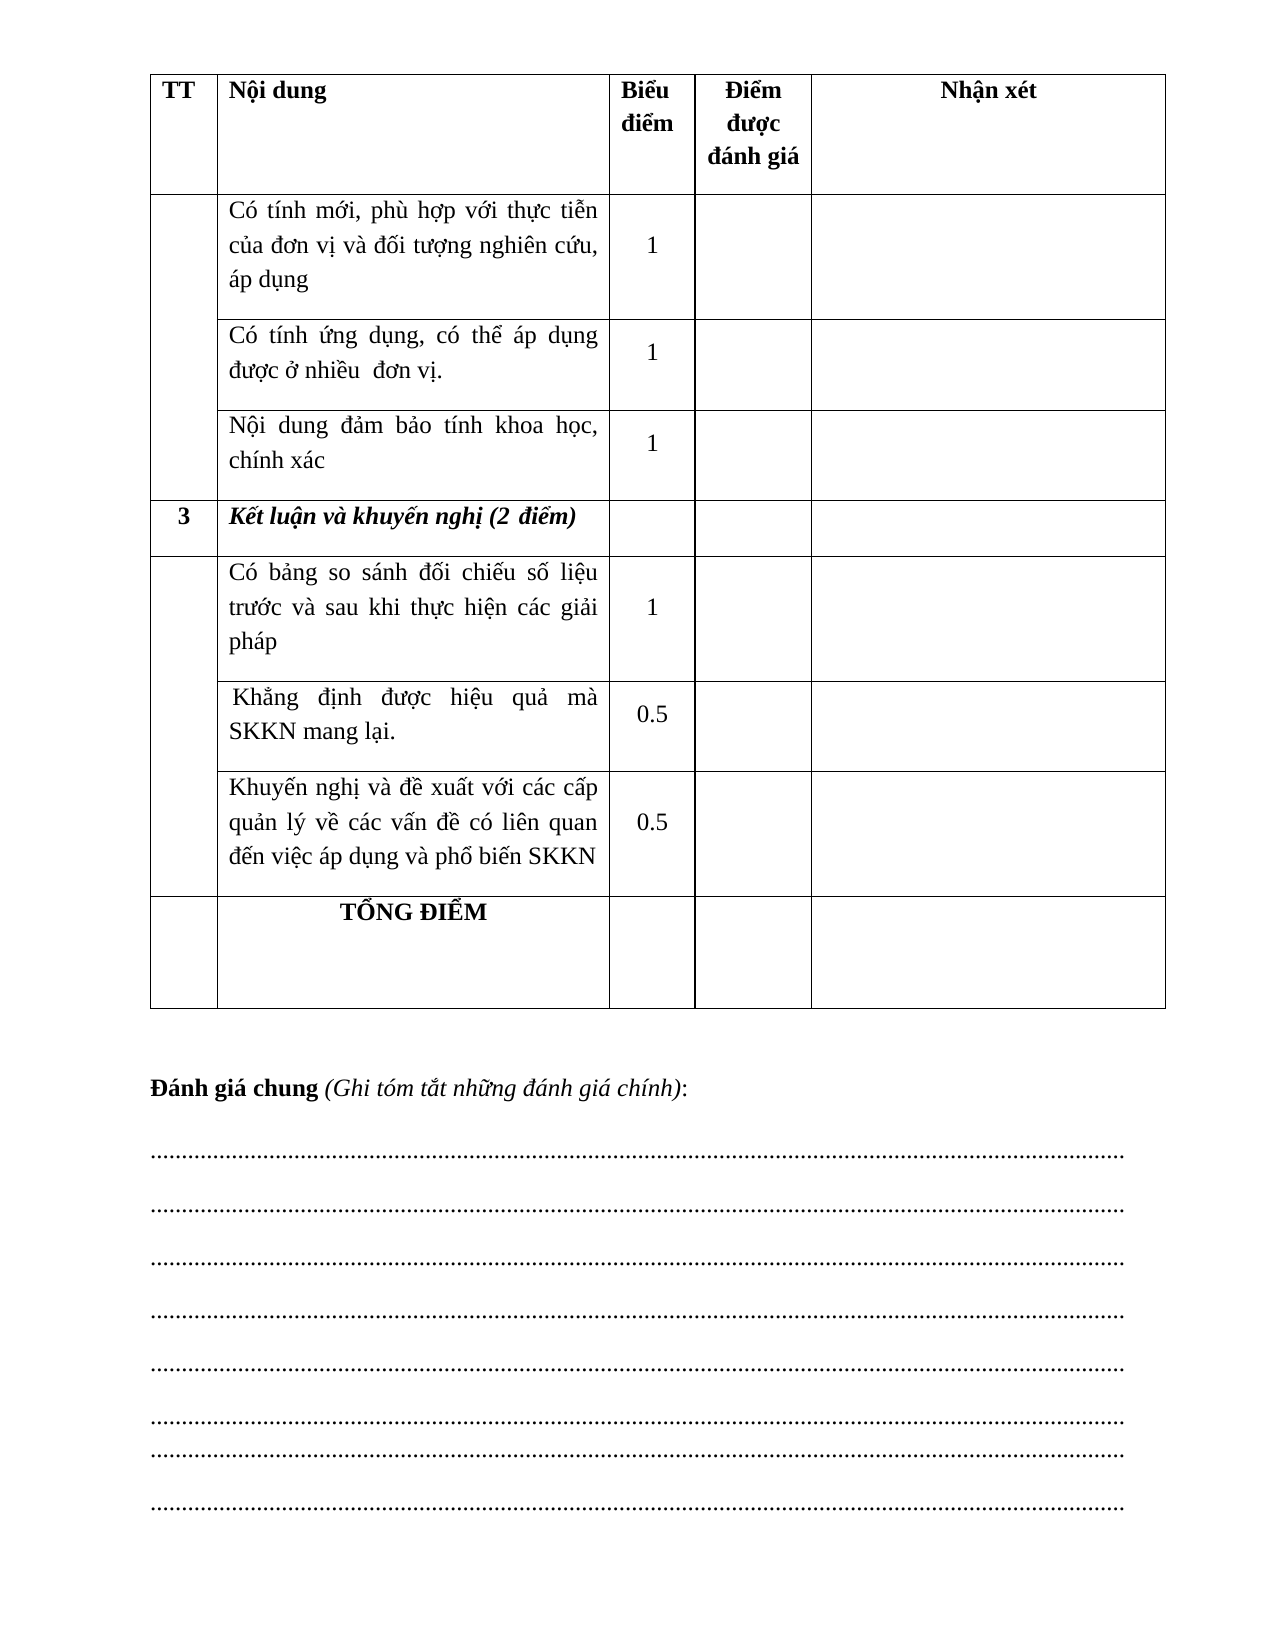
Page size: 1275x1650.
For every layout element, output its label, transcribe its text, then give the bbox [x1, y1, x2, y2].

text Đánh giá chung (Ghi tóm tắt những đánh giá chính): [150, 1073, 1125, 1101]
table_cell [812, 772, 1165, 896]
table_cell [696, 195, 811, 319]
table_header Nhận xét [812, 75, 1165, 194]
table_cell [696, 501, 811, 556]
table_cell Kết luận và khuyến nghị (2 điểm) [218, 501, 609, 556]
table_cell [696, 320, 811, 409]
table_cell 0.5 [610, 682, 694, 771]
table_cell 1 [610, 320, 694, 409]
table_cell Nội dung đảm bảo tính khoa học, chính xác [218, 411, 609, 500]
table_cell [812, 411, 1165, 500]
table_cell Khẳng định được hiệu quả mà SKKN mang lại. [218, 682, 609, 771]
table_header Nội dung [218, 75, 609, 194]
table_cell 1 [610, 195, 694, 319]
table_cell Có bảng so sánh đối chiếu số liệu trước và sau khi thực hiện các giải pháp [218, 557, 609, 681]
table_cell [812, 682, 1165, 771]
table_cell [696, 682, 811, 771]
table_cell Khuyến nghị và đề xuất với các cấp quản lý về các vấn đề có liên quan đến việc áp dụng và phổ biến SKKN [218, 772, 609, 896]
table_cell Có tính mới, phù hợp với thực tiễn của đơn vị và đối tượng nghiên cứu, áp dụng [218, 195, 609, 319]
table_cell [610, 897, 694, 1008]
table_cell 1 [610, 557, 694, 681]
table_cell [696, 557, 811, 681]
table_cell 3 [151, 501, 217, 556]
table_cell [812, 557, 1165, 681]
table_header Biểu điểm [610, 75, 694, 194]
table_cell [696, 772, 811, 896]
table_cell [151, 557, 217, 896]
table_cell Có tính ứng dụng, có thể áp dụng được ở nhiều đơn vị. [218, 320, 609, 409]
table_cell TỔNG ĐIỂM [218, 897, 609, 1008]
table_cell [812, 501, 1165, 556]
table_cell 0.5 [610, 772, 694, 896]
table_cell [696, 411, 811, 500]
table_cell [812, 320, 1165, 409]
table_header TT [151, 75, 217, 194]
table_header Điểm được đánh giá [696, 75, 811, 194]
table_cell 1 [610, 411, 694, 500]
table_cell [812, 897, 1165, 1008]
table_cell [151, 897, 217, 1008]
table_cell [610, 501, 694, 556]
table_cell [696, 897, 811, 1008]
table_cell [812, 195, 1165, 319]
